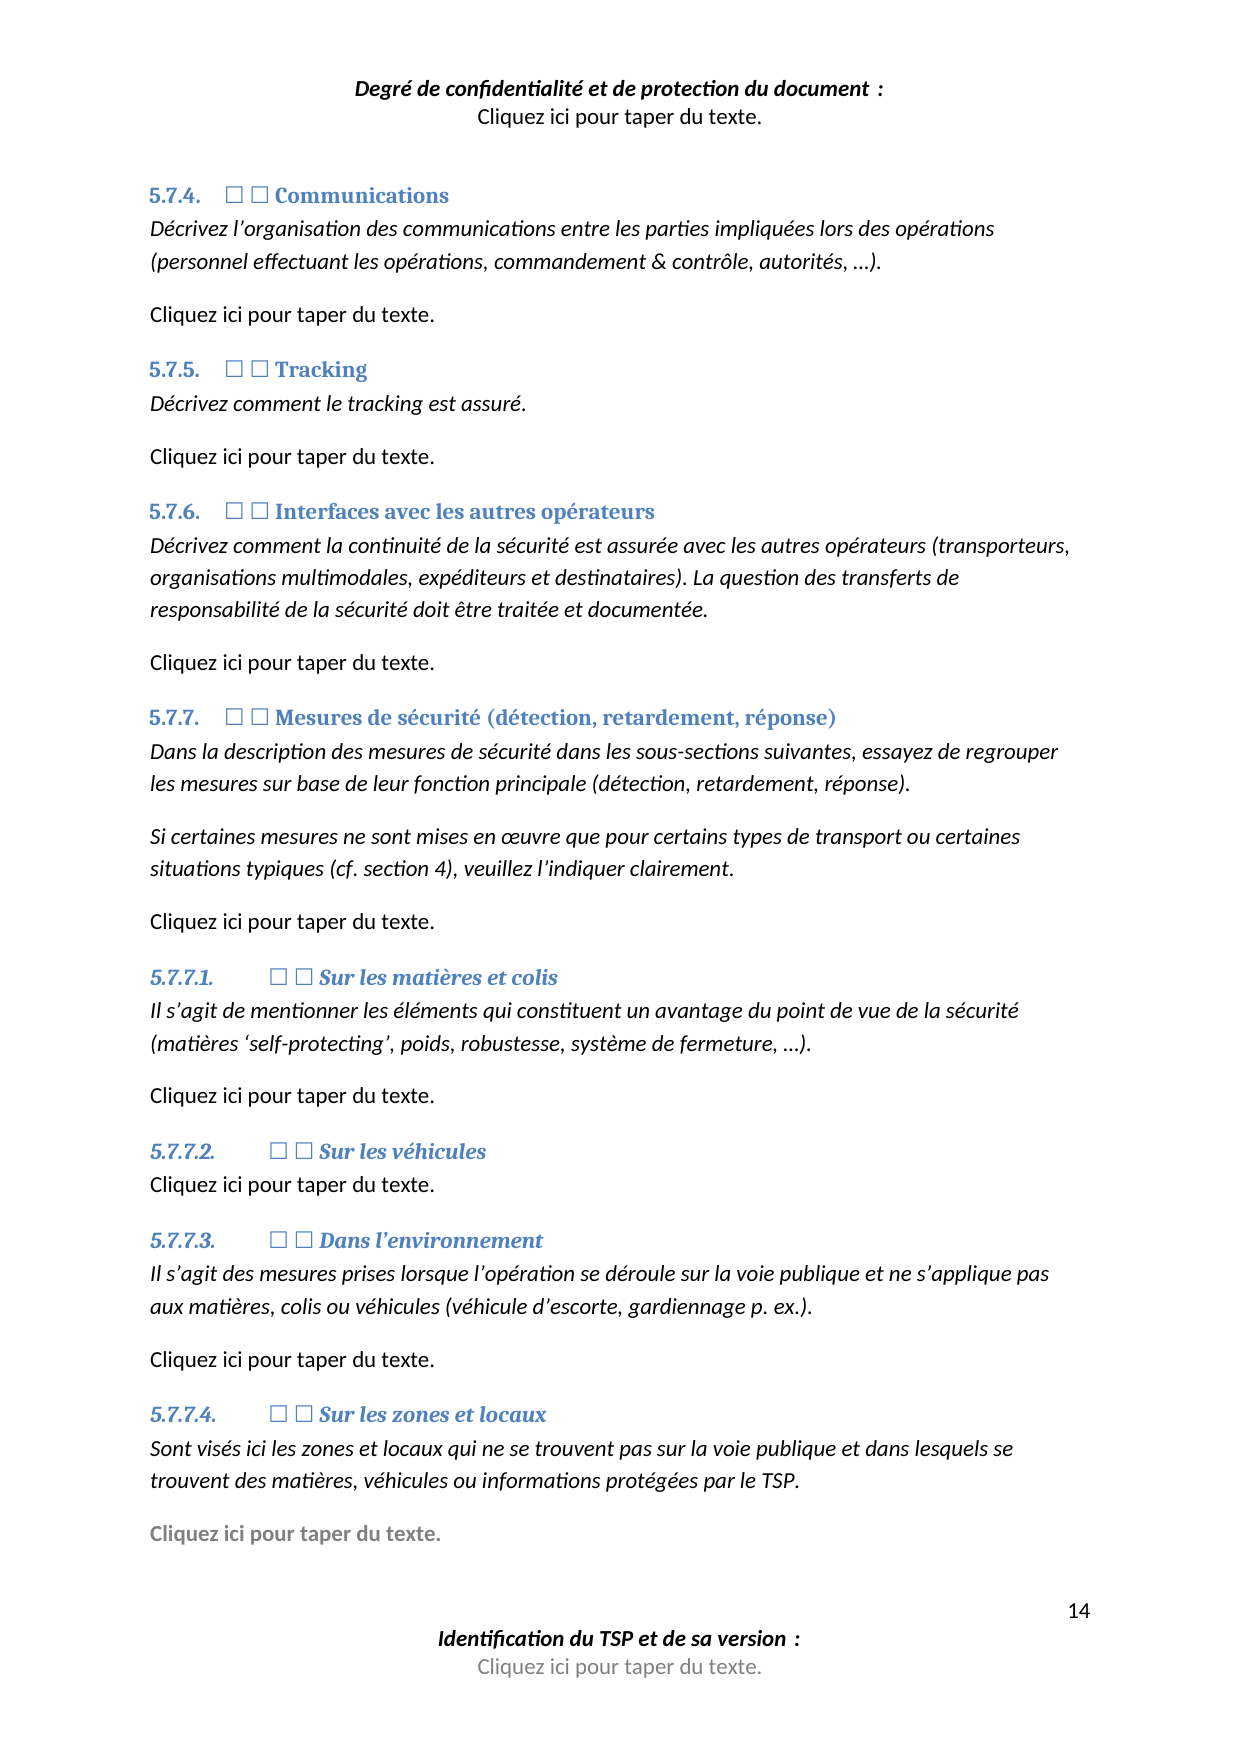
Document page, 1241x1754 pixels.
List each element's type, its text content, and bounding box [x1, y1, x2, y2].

text Sont visés ici les zones et locaux qui ne se trouvent pas sur la voie publique et dans lesquels se trouvent des matières, véhicules ou informations protégées par le TSP. [150, 1434, 1090, 1494]
subtitle Dans l’environnement [150, 1224, 1090, 1255]
subtitle Sur les véhicules [150, 1135, 1090, 1166]
subtitle Communications [149, 179, 1090, 210]
text Il s’agit de mentionner les éléments qui constituent un avantage du point de vue de la sécurité (matières ‘self-protecting’, poids, robustesse, système de fermeture, …). [150, 996, 1090, 1057]
subtitle Tracking [149, 353, 1090, 384]
subtitle Interfaces avec les autres opérateurs [149, 495, 1090, 526]
text Décrivez comment le tracking est assuré. [150, 389, 1090, 417]
text Si certaines mesures ne sont mises en œuvre que pour certains types de transport ou certaines situations typiques (cf. section 4), veuillez l’indiquer clairement. [150, 822, 1090, 882]
text Il s’agit des mesures prises lorsque l’opération se déroule sur la voie publique et ne s’applique pas aux matières, colis ou véhicules (véhicule d’escorte, gardiennage p. ex.). [150, 1259, 1090, 1320]
text Décrivez comment la continuité de la sécurité est assurée avec les autres opérateurs (transporteurs, organisations multimodales, expéditeurs et destinataires). La question des transferts de responsabilité de la sécurité doit être traitée et documentée. [150, 531, 1090, 623]
subtitle Mesures de sécurité (détection, retardement, réponse) [149, 701, 1090, 732]
text Décrivez l’organisation des communications entre les parties impliquées lors des opérations (personnel effectuant les opérations, commandement & contrôle, autorités, …). [150, 214, 1090, 275]
text Dans la description des mesures de sécurité dans les sous-sections suivantes, essayez de regrouper les mesures sur base de leur fonction principale (détection, retardement, réponse). [150, 737, 1090, 797]
subtitle Sur les zones et locaux [150, 1398, 1090, 1429]
subtitle Sur les matières et colis [150, 961, 1090, 992]
